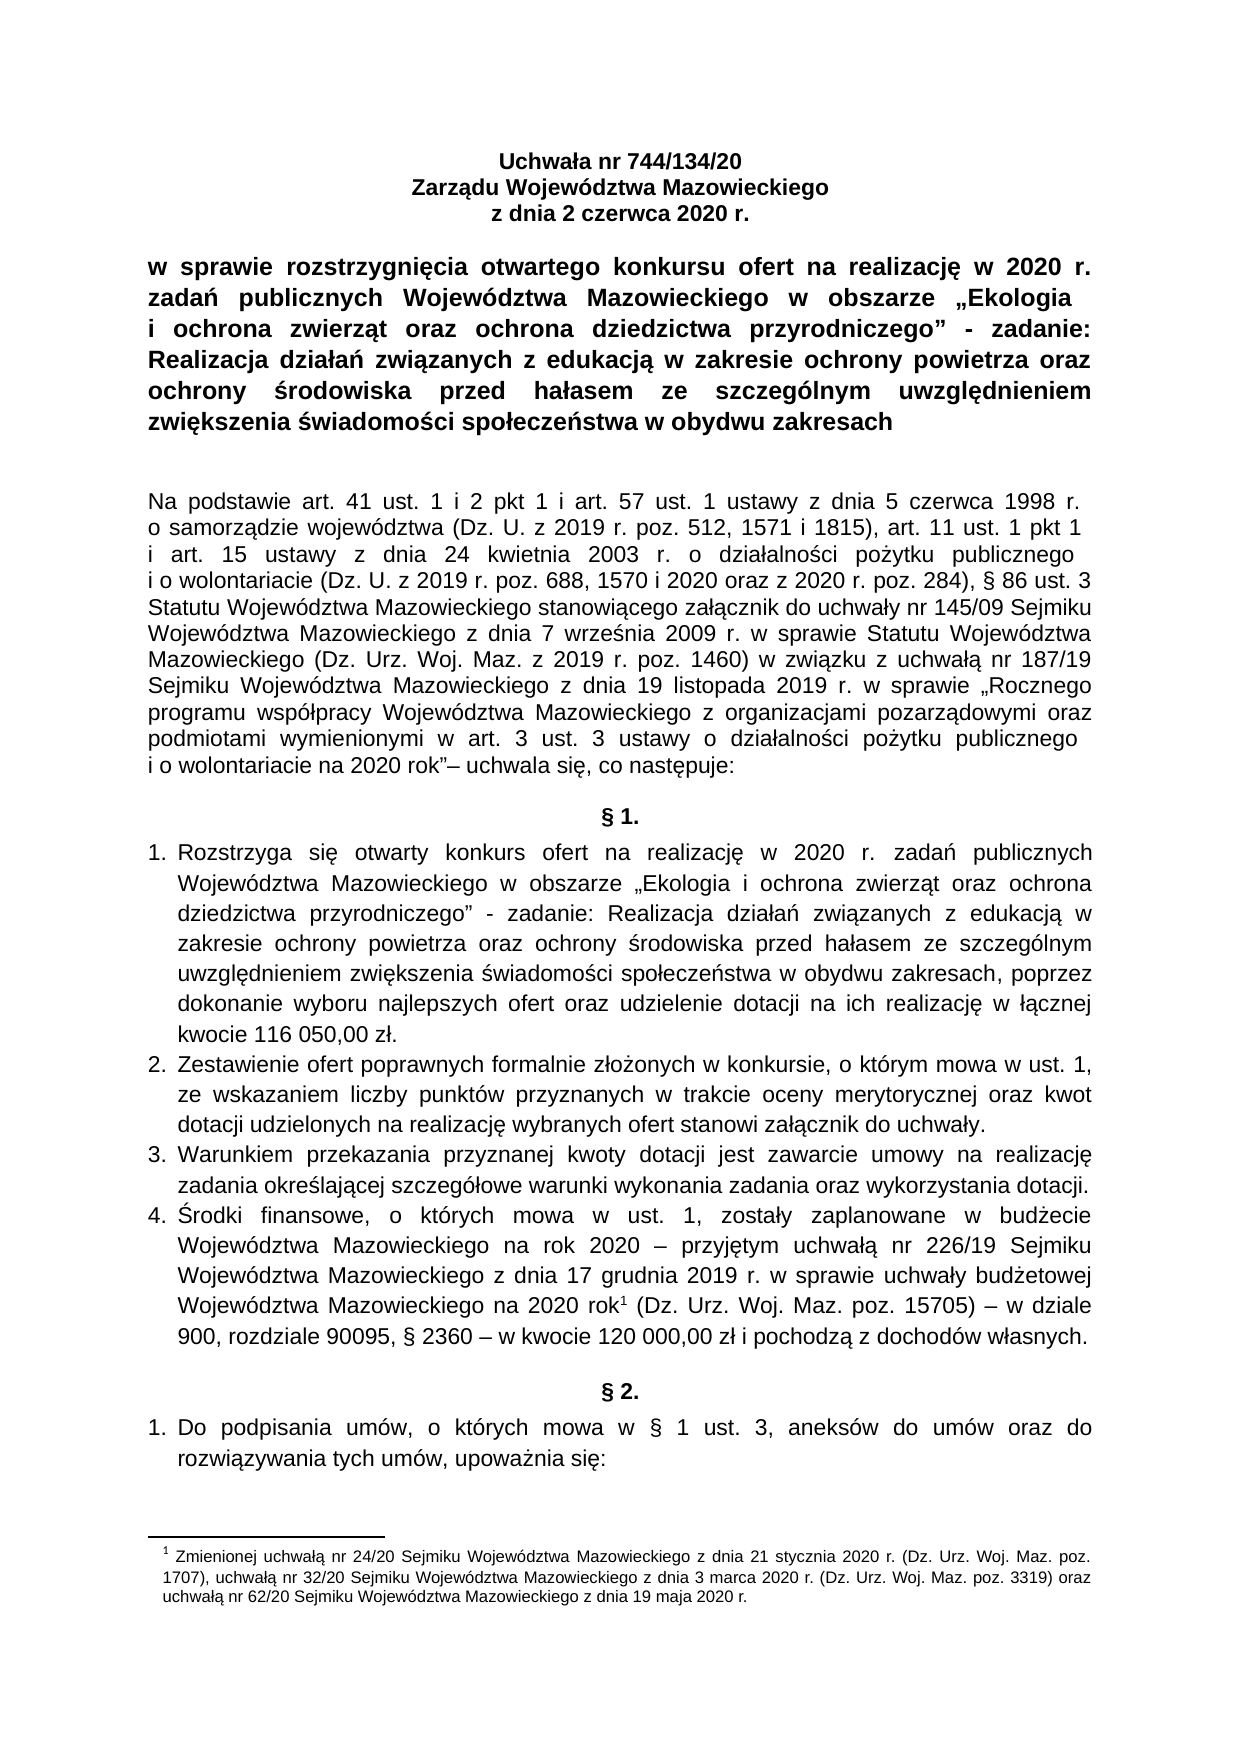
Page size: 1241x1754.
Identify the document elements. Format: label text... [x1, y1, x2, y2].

list Zestawienie ofert poprawnych formalnie złożonych w konkursie, o którym mowa w ust. 1, ze wskazaniem liczby punktów przyznanych w trakcie oceny merytorycznej oraz kwot dotacji udzielonych na realizację wybranych ofert stanowi załącznik do uchwały. [148, 1051, 1093, 1138]
subtitle § 1. [148, 803, 1093, 829]
subtitle § 2. [148, 1378, 1093, 1404]
list Środki finansowe, o których mowa w ust. 1, zostały zaplanowane w budżecie Województwa Mazowieckiego na rok 2020 – przyjętym uchwałą nr 226/19 Sejmiku Województwa Mazowieckiego z dnia 17 grudnia 2019 r. w sprawie uchwały budżetowej Województwa Mazowieckiego na 2020 rok (Dz. Urz. Woj. Maz. poz. 15705) – w dziale 900, rozdziale 90095, § 2360 – w kwocie 120 000,00 zł i pochodzą z dochodów własnych. [148, 1202, 1093, 1349]
text Na podstawie art. 41 ust. 1 i 2 pkt 1 i art. 57 ust. 1 ustawy z dnia 5 czerwca 1998 r. o samorządzie województwa (Dz. U. z 2019 r. poz. 512, 1571 i 1815), art. 11 ust. 1 pkt 1 i art. 15 ustawy z dnia 24 kwietnia 2003 r. o działalności pożytku publicznego i o wolontariacie (Dz. U. z 2019 r. poz. 688, 1570 i 2020 oraz z 2020 r. poz. 284), § 86 ust. 3 Statutu Województwa Mazowieckiego stanowiącego załącznik do uchwały nr 145/09 Sejmiku Województwa Mazowieckiego z dnia 7 września 2009 r. w sprawie Statutu Województwa Mazowieckiego (Dz. Urz. Woj. Maz. z 2019 r. poz. 1460) w związku z uchwałą nr 187/19 Sejmiku Województwa Mazowieckiego z dnia 19 listopada 2019 r. w sprawie „Rocznego programu współpracy Województwa Mazowieckiego z organizacjami pozarządowymi oraz podmiotami wymienionymi w art. 3 ust. 3 ustawy o działalności pożytku publicznego i o wolontariacie na 2020 rok”– uchwala się, co następuje: [148, 488, 1093, 778]
text Uchwała nr 744/134/20 [148, 148, 1093, 174]
list Rozstrzyga się otwarty konkurs ofert na realizację w 2020 r. zadań publicznych Województwa Mazowieckiego w obszarze „Ekologia i ochrona zwierząt oraz ochrona dziedzictwa przyrodniczego” - zadanie: Realizacja działań związanych z edukacją w zakresie ochrony powietrza oraz ochrony środowiska przed hałasem ze szczególnym uwzględnieniem zwiększenia świadomości społeczeństwa w obydwu zakresach, poprzez dokonanie wyboru najlepszych ofert oraz udzielenie dotacji na ich realizację w łącznej kwocie 116 050,00 zł. [148, 839, 1093, 1047]
text Zarządu Województwa Mazowieckiego [148, 174, 1093, 200]
list Do podpisania umów, o których mowa w § 1 ust. 3, aneksów do umów oraz do rozwiązywania tych umów, upoważnia się: [148, 1414, 1093, 1471]
subtitle w sprawie rozstrzygnięcia otwartego konkursu ofert na realizację w 2020 r. zadań publicznych Województwa Mazowieckiego w obszarze „Ekologia i ochrona zwierząt oraz ochrona dziedzictwa przyrodniczego” - zadanie: Realizacja działań związanych z edukacją w zakresie ochrony powietrza oraz ochrony środowiska przed hałasem ze szczególnym uwzględnieniem zwiększenia świadomości społeczeństwa w obydwu zakresach [148, 252, 1093, 436]
list Warunkiem przekazania przyznanej kwoty dotacji jest zawarcie umowy na realizację zadania określającej szczegółowe warunki wykonania zadania oraz wykorzystania dotacji. [148, 1141, 1093, 1198]
text z dnia 2 czerwca 2020 r. [148, 200, 1093, 227]
